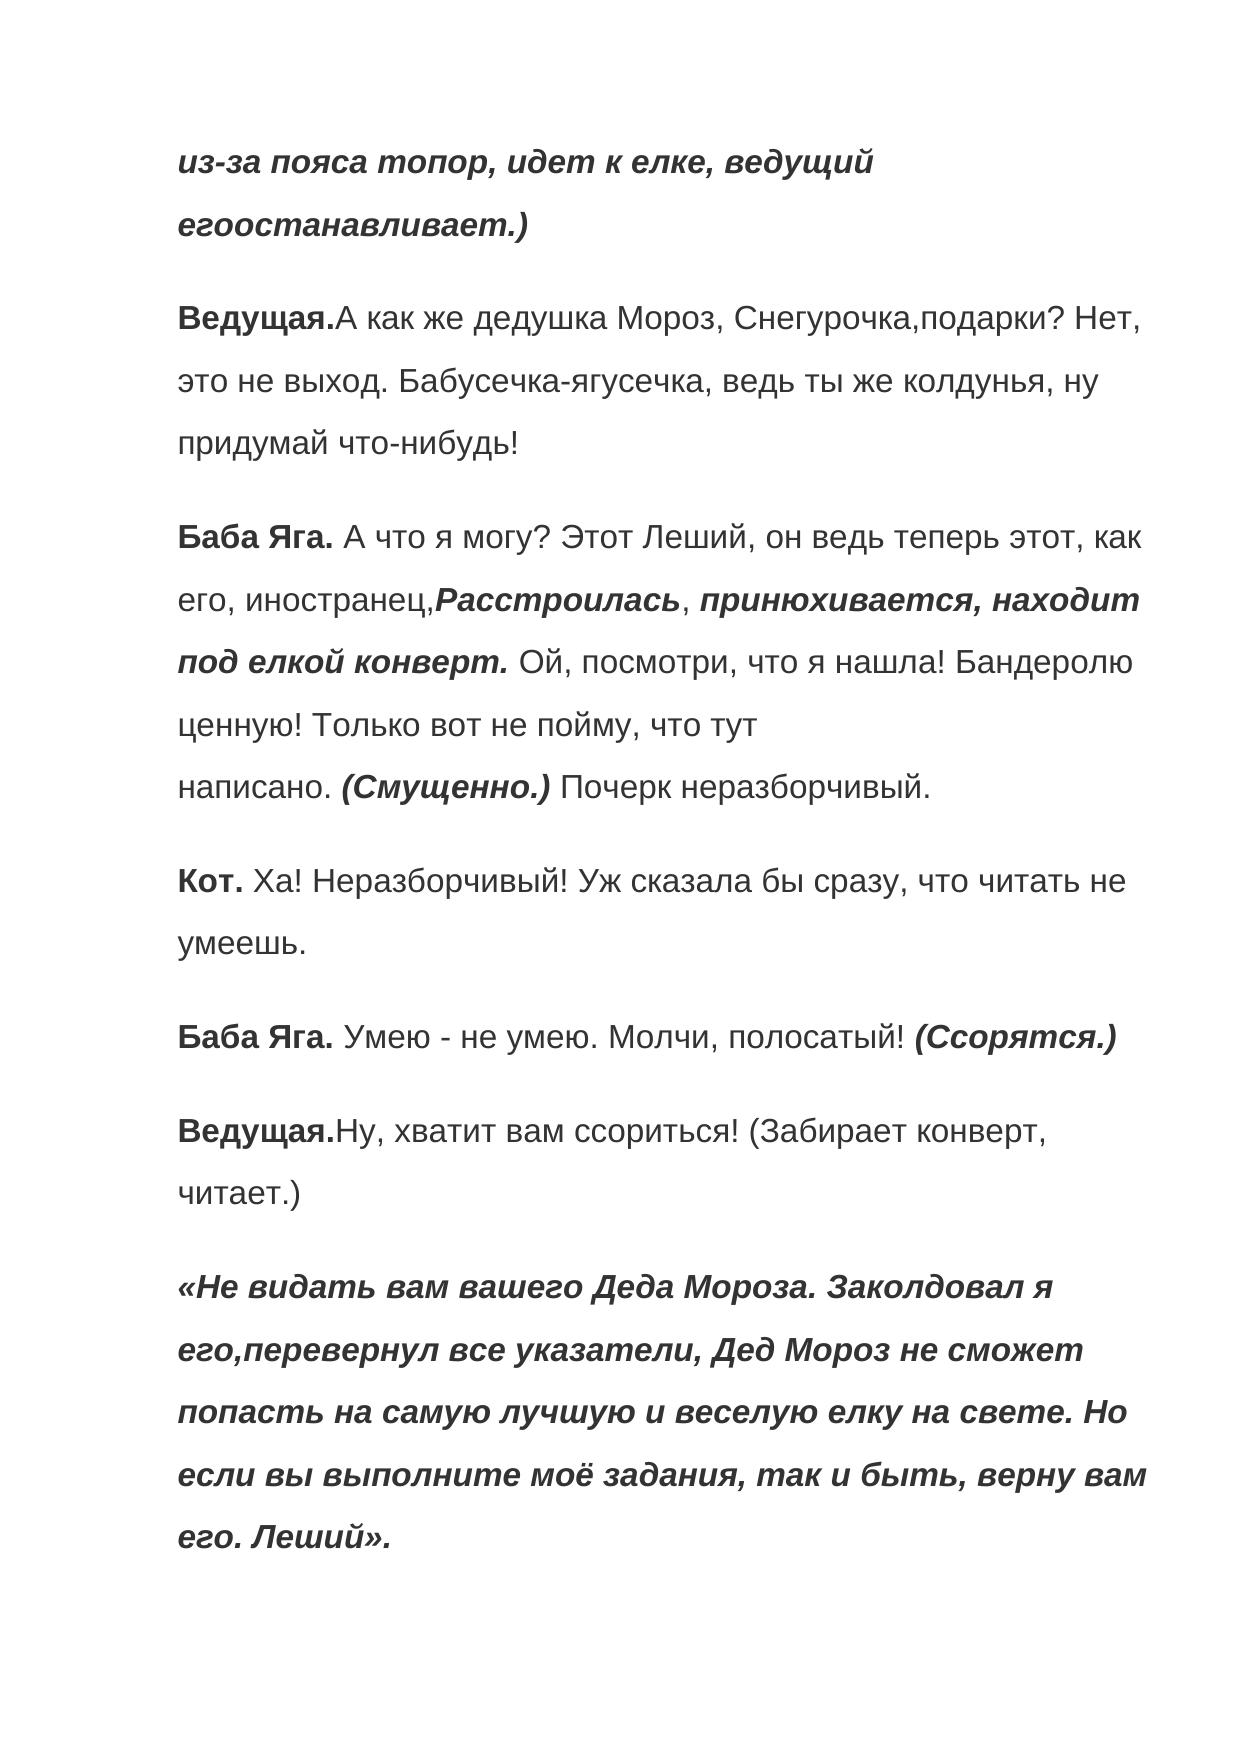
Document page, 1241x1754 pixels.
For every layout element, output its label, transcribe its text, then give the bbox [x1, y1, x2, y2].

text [177, 118, 1152, 243]
text Ведущая.Ну, хватит вам ссориться! (Забирает конверт, читает.) [177, 1087, 1152, 1212]
text Кот. Ха! Неразборчивый! Уж сказала бы сразу, что читать не умеешь. [177, 837, 1152, 962]
text Баба Яга. А что я могу? Этот Леший, он ведь теперь этот, как его, иностранец,Расстроилась, принюхивается, находит под елкой конверт. Ой, посмотри, что я нашла! Бандеролю ценную! Только вот не пойму, что тут написано. (Смущенно.) Почерк неразборчивый. [177, 493, 1152, 806]
text «Не видать вам вашего Деда Мороза. Заколдовал я его,перевернул все указатели, Дед Мороз не сможет попасть на самую лучшую и веселую елку на свете. Но если вы выполните моё задания, так и быть, верну вам его. Леший». [177, 1243, 1152, 1556]
text Ведущая.А как же дедушка Мороз, Снегурочка,подарки? Нет, это не выход. Бабусечка-ягусечка, ведь ты же колдунья, ну придумай что-нибудь! [177, 274, 1152, 462]
text Баба Яга. Умею - не умею. Молчи, полосатый! (Ссорятся.) [177, 993, 1152, 1056]
